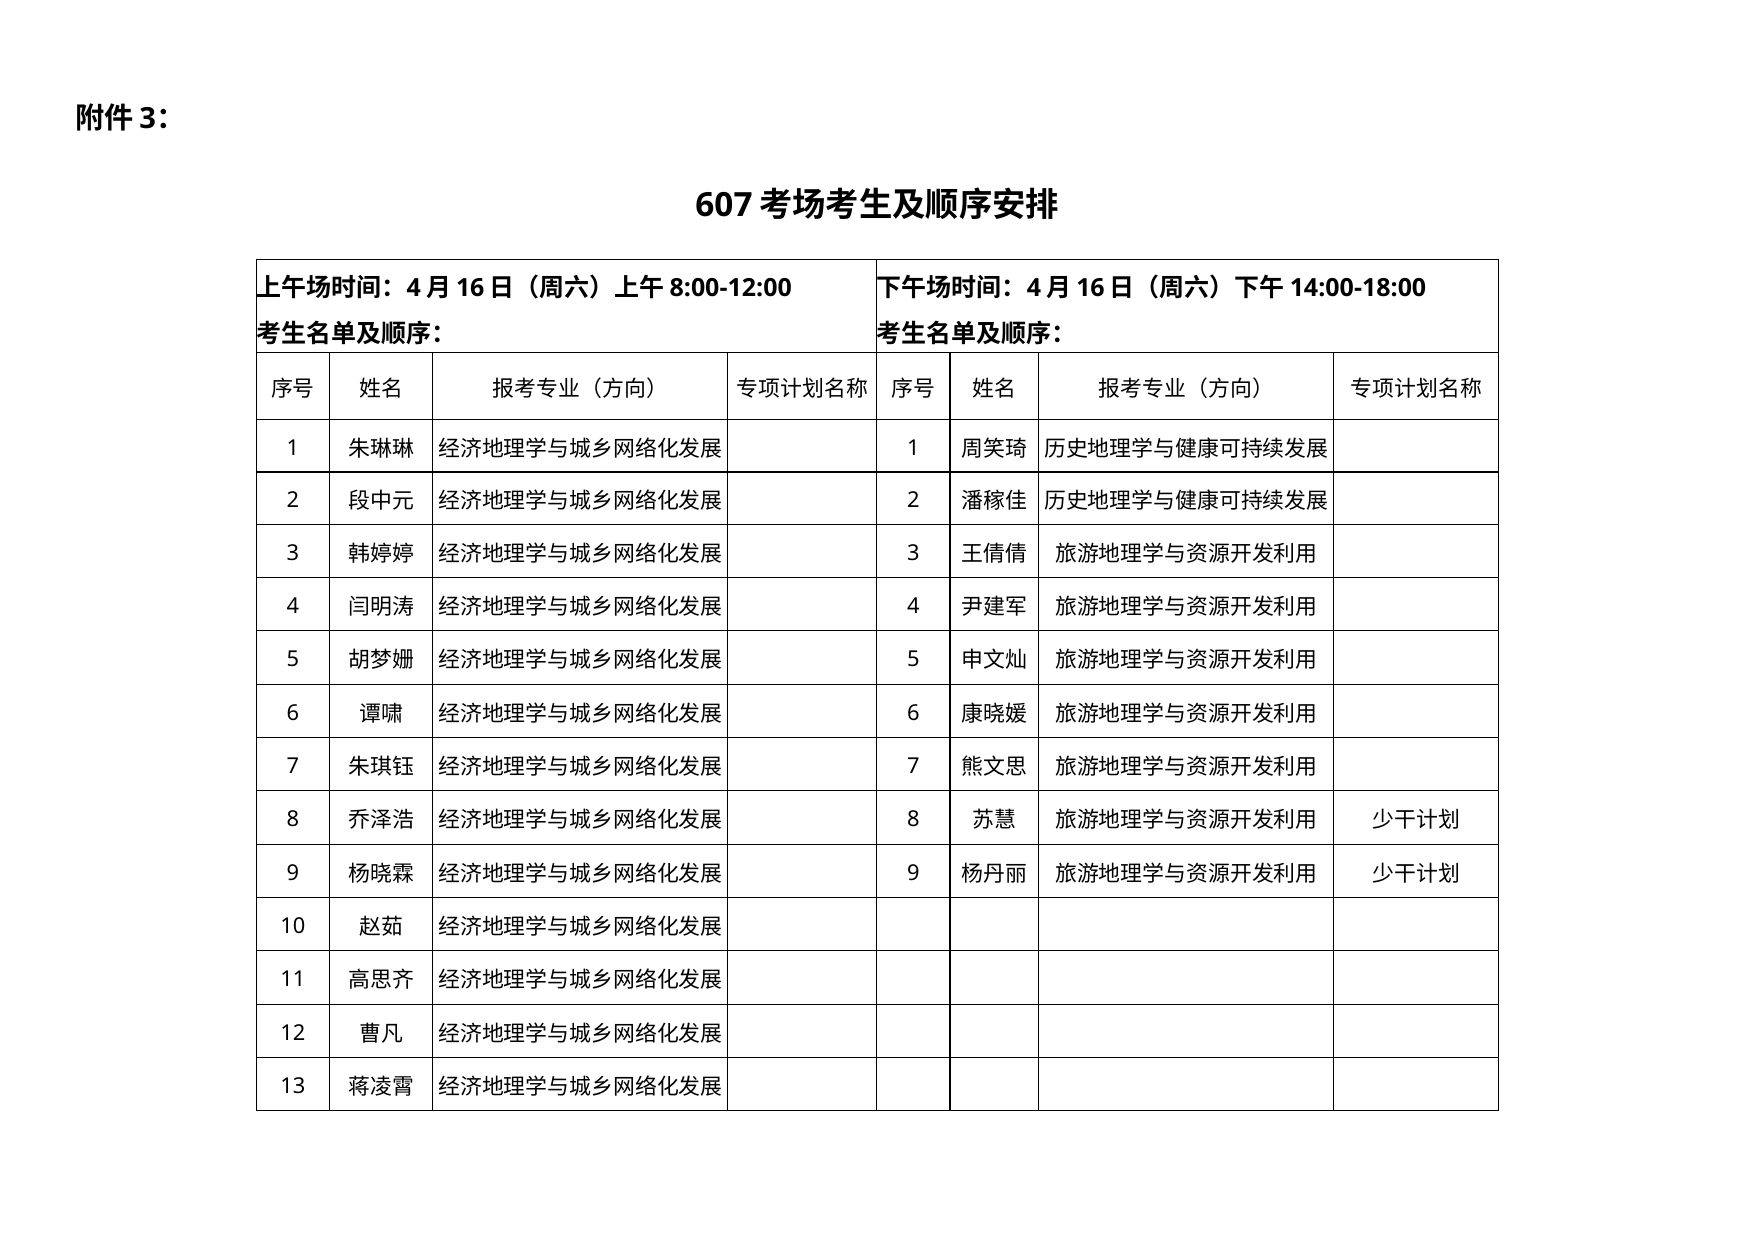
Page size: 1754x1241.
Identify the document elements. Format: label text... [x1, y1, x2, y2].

table_cell 2 [257, 473, 329, 524]
table_cell 王倩倩 [951, 525, 1038, 577]
text 附件3： [75, 84, 1679, 149]
table_cell [1334, 1058, 1498, 1110]
table_cell 苏慧 [951, 791, 1038, 844]
table_cell 赵茹 [330, 898, 432, 950]
table_cell [1334, 1005, 1498, 1057]
table_cell [1334, 951, 1498, 1004]
table_cell 13 [257, 1058, 329, 1110]
table_cell [728, 631, 876, 684]
table_cell 9 [257, 845, 329, 897]
table_cell 少干计划 [1334, 791, 1498, 844]
table_cell [1334, 738, 1498, 790]
table_cell 周笑琦 [951, 420, 1038, 471]
table_cell 历史地理学与健康可持续发展 [1039, 420, 1333, 471]
table_cell 8 [877, 791, 949, 844]
table_cell 1 [877, 420, 949, 471]
table_cell 潘稼佳 [951, 473, 1038, 524]
table_cell 康晓媛 [951, 685, 1038, 737]
table_cell [728, 951, 876, 1004]
table_cell 7 [877, 738, 949, 790]
table_cell 旅游地理学与资源开发利用 [1039, 525, 1333, 577]
table_cell 报考专业（方向） [433, 353, 727, 419]
table_cell 胡梦姗 [330, 631, 432, 684]
table_cell [728, 845, 876, 897]
table_cell [728, 1058, 876, 1110]
table_cell 6 [257, 685, 329, 737]
table_cell 经济地理学与城乡网络化发展 [433, 738, 727, 790]
table_cell 11 [257, 951, 329, 1004]
table_cell 朱琳琳 [330, 420, 432, 471]
table_cell 经济地理学与城乡网络化发展 [433, 685, 727, 737]
table_cell 经济地理学与城乡网络化发展 [433, 1005, 727, 1057]
table_cell [1039, 1058, 1333, 1110]
table_cell 杨丹丽 [951, 845, 1038, 897]
table_cell [1039, 951, 1333, 1004]
table_cell [1039, 1005, 1333, 1057]
table_cell 4 [877, 578, 949, 630]
table_cell [1334, 685, 1498, 737]
table_cell [728, 473, 876, 524]
table_cell 旅游地理学与资源开发利用 [1039, 685, 1333, 737]
table_cell [728, 420, 876, 471]
table_cell 专项计划名称 [1334, 353, 1498, 419]
table_cell 历史地理学与健康可持续发展 [1039, 473, 1333, 524]
table_cell 杨晓霖 [330, 845, 432, 897]
table_cell 3 [257, 525, 329, 577]
table_cell 2 [877, 473, 949, 524]
table_cell [728, 738, 876, 790]
table_cell [951, 898, 1038, 950]
table_cell 9 [877, 845, 949, 897]
table_cell 谭啸 [330, 685, 432, 737]
table_cell 8 [257, 791, 329, 844]
table_cell 报考专业（方向） [1039, 353, 1333, 419]
table_cell 旅游地理学与资源开发利用 [1039, 738, 1333, 790]
table_cell 经济地理学与城乡网络化发展 [433, 578, 727, 630]
table_cell [877, 1058, 949, 1110]
table_cell 朱琪钰 [330, 738, 432, 790]
table_cell 5 [877, 631, 949, 684]
table_cell 经济地理学与城乡网络化发展 [433, 791, 727, 844]
table_header 上午场时间：4月16日（周六）上午8:00-12:00 考生名单及顺序： [257, 260, 876, 352]
table_cell 段中元 [330, 473, 432, 524]
table_cell 经济地理学与城乡网络化发展 [433, 525, 727, 577]
table_cell 申文灿 [951, 631, 1038, 684]
table_cell 姓名 [951, 353, 1038, 419]
table_cell 4 [257, 578, 329, 630]
table_cell 1 [257, 420, 329, 471]
table_cell 经济地理学与城乡网络化发展 [433, 898, 727, 950]
table_cell [728, 578, 876, 630]
table_cell 序号 [877, 353, 949, 419]
table_cell 5 [257, 631, 329, 684]
table_cell [877, 951, 949, 1004]
table_cell 蒋凌霄 [330, 1058, 432, 1110]
table_cell [728, 791, 876, 844]
table_cell [1334, 525, 1498, 577]
table_cell 序号 [257, 353, 329, 419]
table_cell [877, 1005, 949, 1057]
table_cell 闫明涛 [330, 578, 432, 630]
table_cell 少干计划 [1334, 845, 1498, 897]
table_cell [1334, 631, 1498, 684]
table_cell 韩婷婷 [330, 525, 432, 577]
table_cell 专项计划名称 [728, 353, 876, 419]
table_cell [951, 1005, 1038, 1057]
table_cell 高思齐 [330, 951, 432, 1004]
table_cell 经济地理学与城乡网络化发展 [433, 951, 727, 1004]
table_cell [1334, 898, 1498, 950]
table_cell 姓名 [330, 353, 432, 419]
table_cell 经济地理学与城乡网络化发展 [433, 473, 727, 524]
table_header 下午场时间：4月16日（周六）下午14:00-18:00 考生名单及顺序： [877, 260, 1498, 352]
table_cell 旅游地理学与资源开发利用 [1039, 791, 1333, 844]
table_cell [728, 1005, 876, 1057]
table_cell 12 [257, 1005, 329, 1057]
table_cell [951, 1058, 1038, 1110]
table_cell [1334, 420, 1498, 471]
table_cell [1334, 578, 1498, 630]
text 607考场考生及顺序安排 [75, 170, 1679, 235]
table_cell 3 [877, 525, 949, 577]
table_cell 旅游地理学与资源开发利用 [1039, 631, 1333, 684]
table_cell 乔泽浩 [330, 791, 432, 844]
table_cell 旅游地理学与资源开发利用 [1039, 845, 1333, 897]
table_cell [877, 898, 949, 950]
table_cell 经济地理学与城乡网络化发展 [433, 420, 727, 471]
table_cell [951, 951, 1038, 1004]
table_cell [1039, 898, 1333, 950]
table_cell 熊文思 [951, 738, 1038, 790]
table_cell 经济地理学与城乡网络化发展 [433, 631, 727, 684]
table_cell 7 [257, 738, 329, 790]
table_cell 经济地理学与城乡网络化发展 [433, 1058, 727, 1110]
table_cell [728, 525, 876, 577]
table_cell 曹凡 [330, 1005, 432, 1057]
table_cell [728, 898, 876, 950]
table_cell 经济地理学与城乡网络化发展 [433, 845, 727, 897]
table_cell 旅游地理学与资源开发利用 [1039, 578, 1333, 630]
table_cell 尹建军 [951, 578, 1038, 630]
table_cell [1334, 473, 1498, 524]
table_cell 10 [257, 898, 329, 950]
table_cell 6 [877, 685, 949, 737]
table_cell [728, 685, 876, 737]
